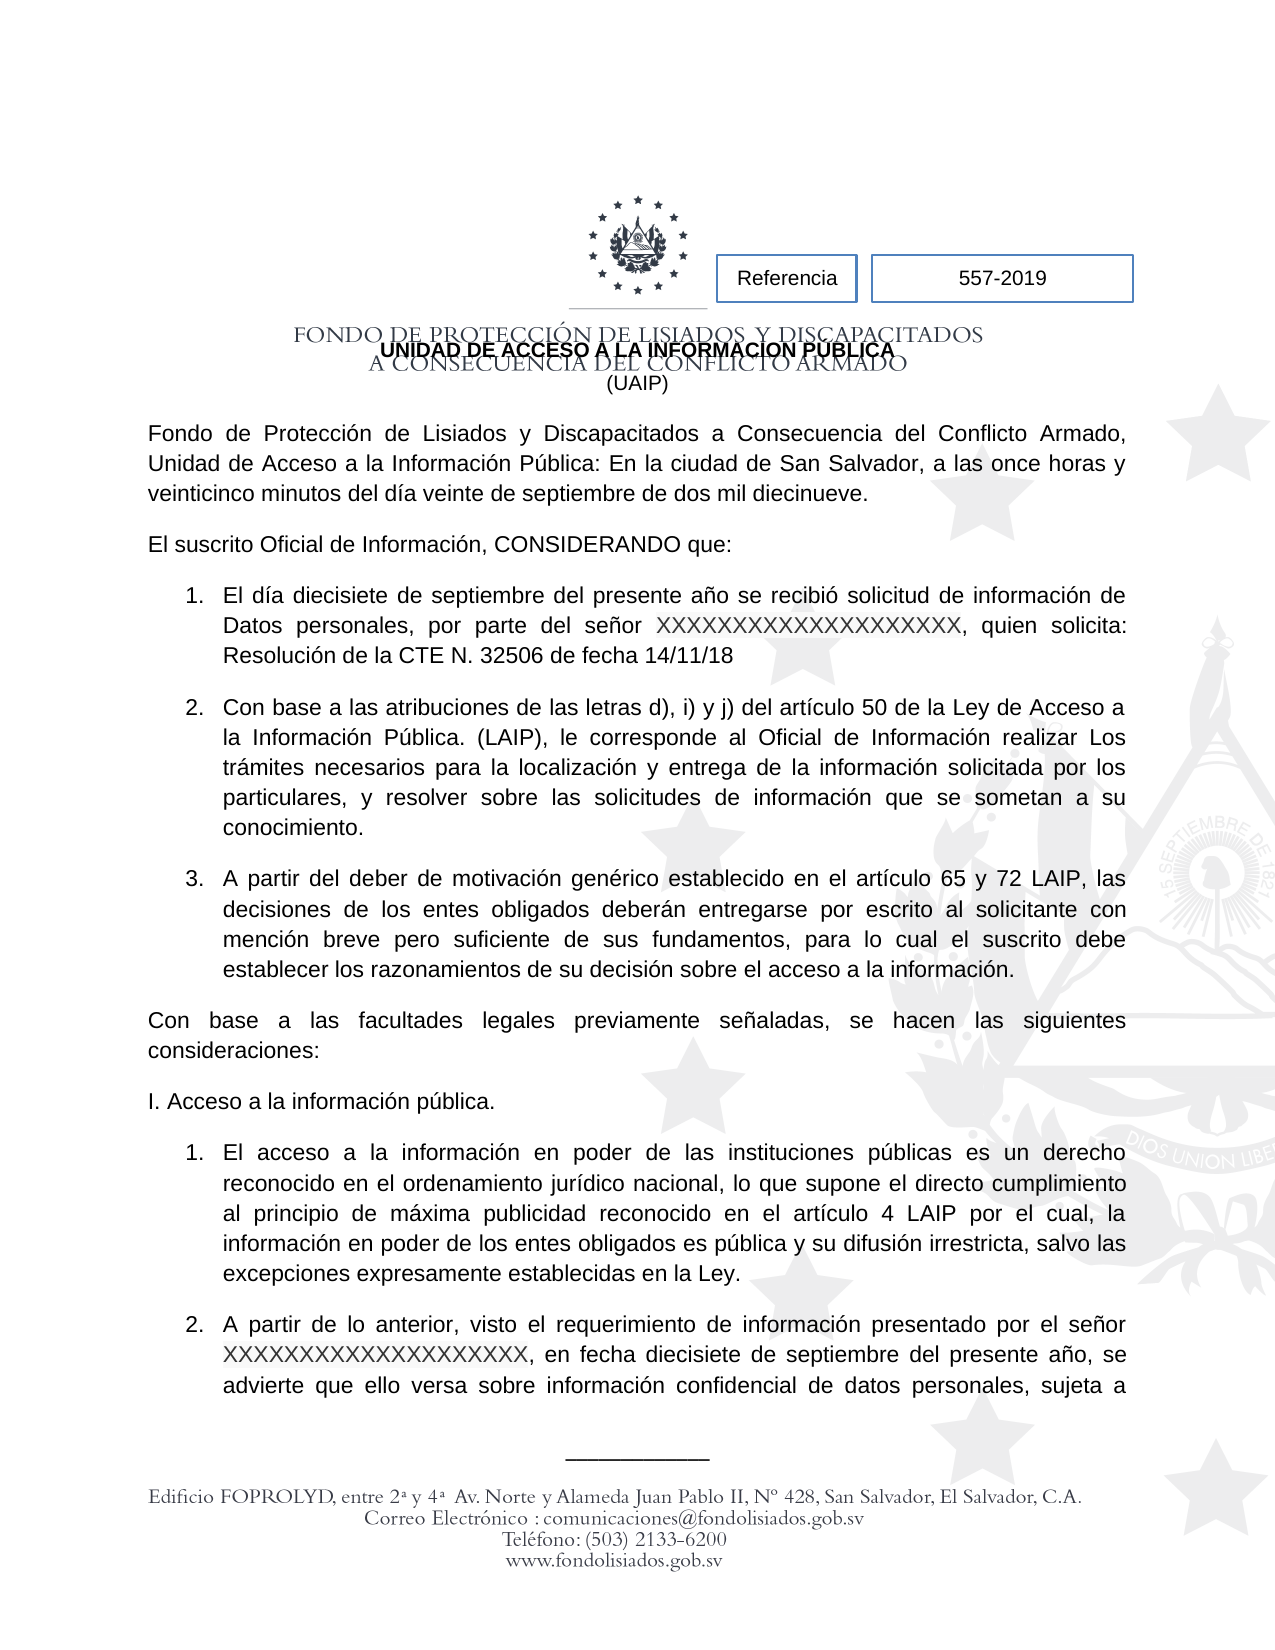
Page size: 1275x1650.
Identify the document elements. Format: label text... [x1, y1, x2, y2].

text El suscrito Oficial de Información, CONSIDERANDO que: [148, 531, 1127, 557]
text (UAIP) [148, 371, 1127, 395]
list El día diecisiete de septiembre del presente año se recibió solicitud de información de Datos personales, por parte del señor XXXXXXXXXXXXXXXXXXXX, quien solicita: Resolución de la CTE N. 32506 de fecha 14/11/18 [185, 582, 1127, 669]
list A partir del deber de motivación genérico establecido en el artículo 65 y 72 LAIP, las decisiones de los entes obligados deberán entregarse por escrito al solicitante con mención breve pero suficiente de sus fundamentos, para lo cual el suscrito debe establecer los razonamientos de su decisión sobre el acceso a la información. [185, 865, 1127, 982]
text Fondo de Protección de Lisiados y Discapacitados a Consecuencia del Conflicto Armado, Unidad de Acceso a la Información Pública: En la ciudad de San Salvador, a las once horas y veinticinco minutos del día veinte de septiembre de dos mil diecinueve. [148, 419, 1127, 506]
list El acceso a la información en poder de las instituciones públicas es un derecho reconocido en el ordenamiento jurídico nacional, lo que supone el directo cumplimiento al principio de máxima publicidad reconocido en el artículo 4 LAIP por el cual, la información en poder de los entes obligados es pública y su difusión irrestricta, salvo las excepciones expresamente establecidas en la Ley. [185, 1139, 1127, 1286]
picture [0, 134, 1275, 1650]
list Con base a las atribuciones de las letras d), i) y j) del artículo 50 de la Ley de Acceso a la Información Pública. (LAIP), le corresponde al Oficial de Información realizar Los trámites necesarios para la localización y entrega de la información solicitada por los particulares, y resolver sobre las solicitudes de información que se sometan a su conocimiento. [185, 693, 1127, 841]
text I. Acceso a la información pública. [148, 1088, 1127, 1114]
text Con base a las facultades legales previamente señaladas, se hacen las siguientes consideraciones: [148, 1007, 1127, 1063]
text UNIDAD DE ACCESO A LA INFORMACION PÚBLICA [148, 337, 1127, 361]
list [185, 1311, 1127, 1398]
